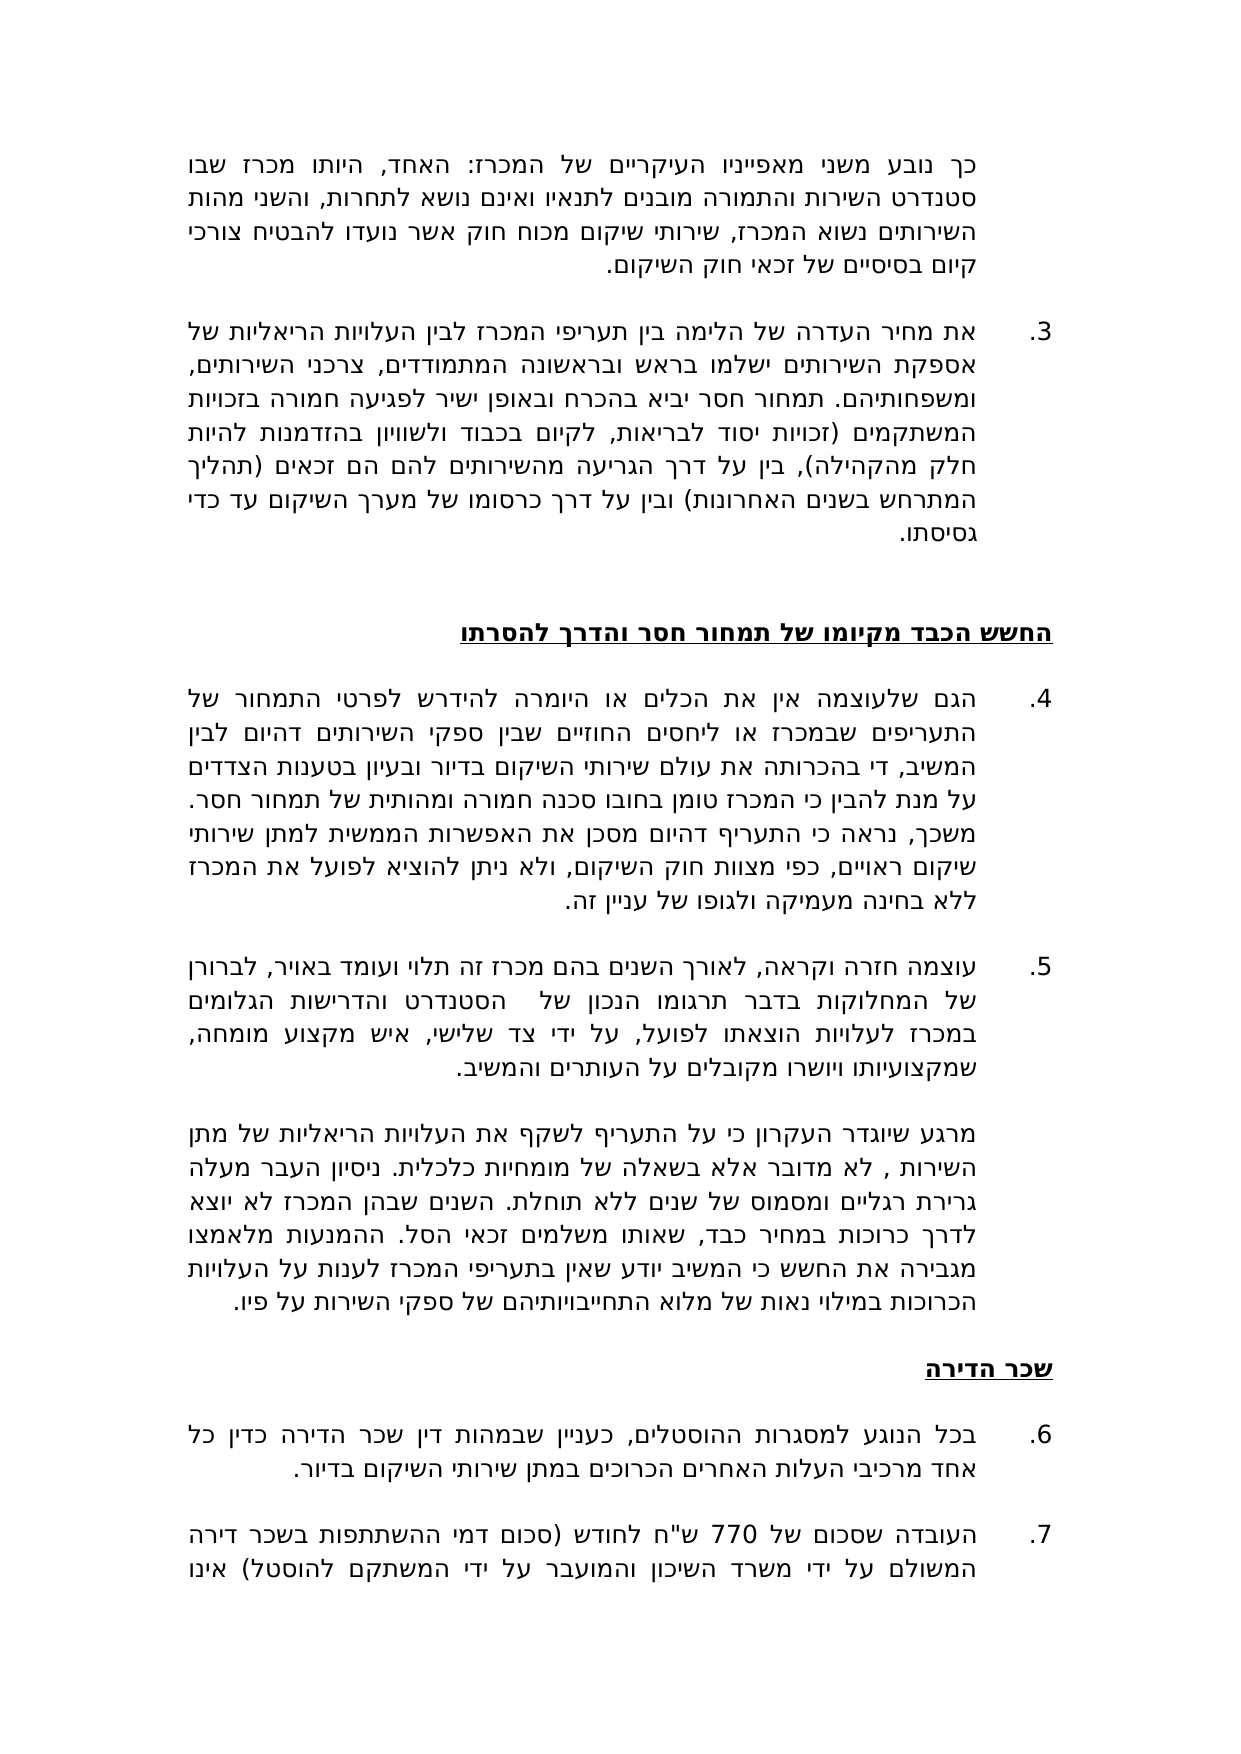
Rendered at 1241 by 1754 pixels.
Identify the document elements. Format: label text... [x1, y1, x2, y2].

text מרגע שיוגדר העקרון כי על התעריף לשקף את העלויות הריאליות של מתן השירות , לא מדובר אלא בשאלה של מומחיות כלכלית. ניסיון העבר מעלה גרירת רגליים ומסמוס של שנים ללא תוחלת. השנים שבהן המכרז לא יוצא לדרך כרוכות במחיר כבד, שאותו משלמים זכאי הסל. ההמנעות מלאמצו מגבירה את החשש כי המשיב יודע שאין בתעריפי המכרז לענות על העלויות הכרוכות במילוי נאות של מלוא התחייבויותיהם של ספקי השירות על פיו. [187, 1119, 1053, 1316]
text 3. את מחיר העדרה של הלימה בין תעריפי המכרז לבין העלויות הריאליות של אספקת השירותים ישלמו בראש ובראשונה המתמודדים, צרכני השירותים, ומשפחותיהם. תמחור חסר יביא בהכרח ובאופן ישיר לפגיעה חמורה בזכויות המשתקמים (זכויות יסוד לבריאות, לקיום בכבוד ולשוויון בהזדמנות להיות חלק מהקהילה), בין על דרך הגריעה מהשירותים להם הם זכאים (תהליך המתרחש בשנים האחרונות) ובין על דרך כרסומו של מערך השיקום עד כדי גסיסתו. [187, 317, 1053, 548]
text שכר הדירה [187, 1354, 1053, 1383]
text כך נובע משני מאפייניו העיקריים של המכרז: האחד, היותו מכרז שבו סטנדרט השירות והתמורה מובנים לתנאיו ואינם נושא לתחרות, והשני מהות השירותים נשוא המכרז, שירותי שיקום מכוח חוק אשר נועדו להבטיח צורכי קיום בסיסיים של זכאי חוק השיקום. [187, 150, 1053, 280]
text 6. בכל הנוגע למסגרות ההוסטלים, כעניין שבמהות דין שכר הדירה כדין כל אחד מרכיבי העלות האחרים הכרוכים במתן שירותי השיקום בדיור. [187, 1420, 1053, 1483]
text החשש הכבד מקיומו של תמחור חסר והדרך להסרתו [187, 618, 1053, 647]
text 5. עוצמה חזרה וקראה, לאורך השנים בהם מכרז זה תלוי ועומד באויר, לברורן של המחלוקות בדבר תרגומו הנכון של הסטנדרט והדרישות הגלומים במכרז לעלויות הוצאתו לפועל, על ידי צד שלישי, איש מקצוע מומחה, שמקצועיותו ויושרו מקובלים על העותרים והמשיב. [187, 952, 1053, 1082]
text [187, 1521, 1053, 1583]
text 4. הגם שלעוצמה אין את הכלים או היומרה להידרש לפרטי התמחור של התעריפים שבמכרז או ליחסים החוזיים שבין ספקי השירותים דהיום לבין המשיב, די בהכרותה את עולם שירותי השיקום בדיור ובעיון בטענות הצדדים על מנת להבין כי המכרז טומן בחובו סכנה חמורה ומהותית של תמחור חסר. משכך, נראה כי התעריף דהיום מסכן את האפשרות הממשית למתן שירותי שיקום ראויים, כפי מצוות חוק השיקום, ולא ניתן להוציא לפועל את המכרז ללא בחינה מעמיקה ולגופו של עניין זה. [187, 684, 1053, 915]
